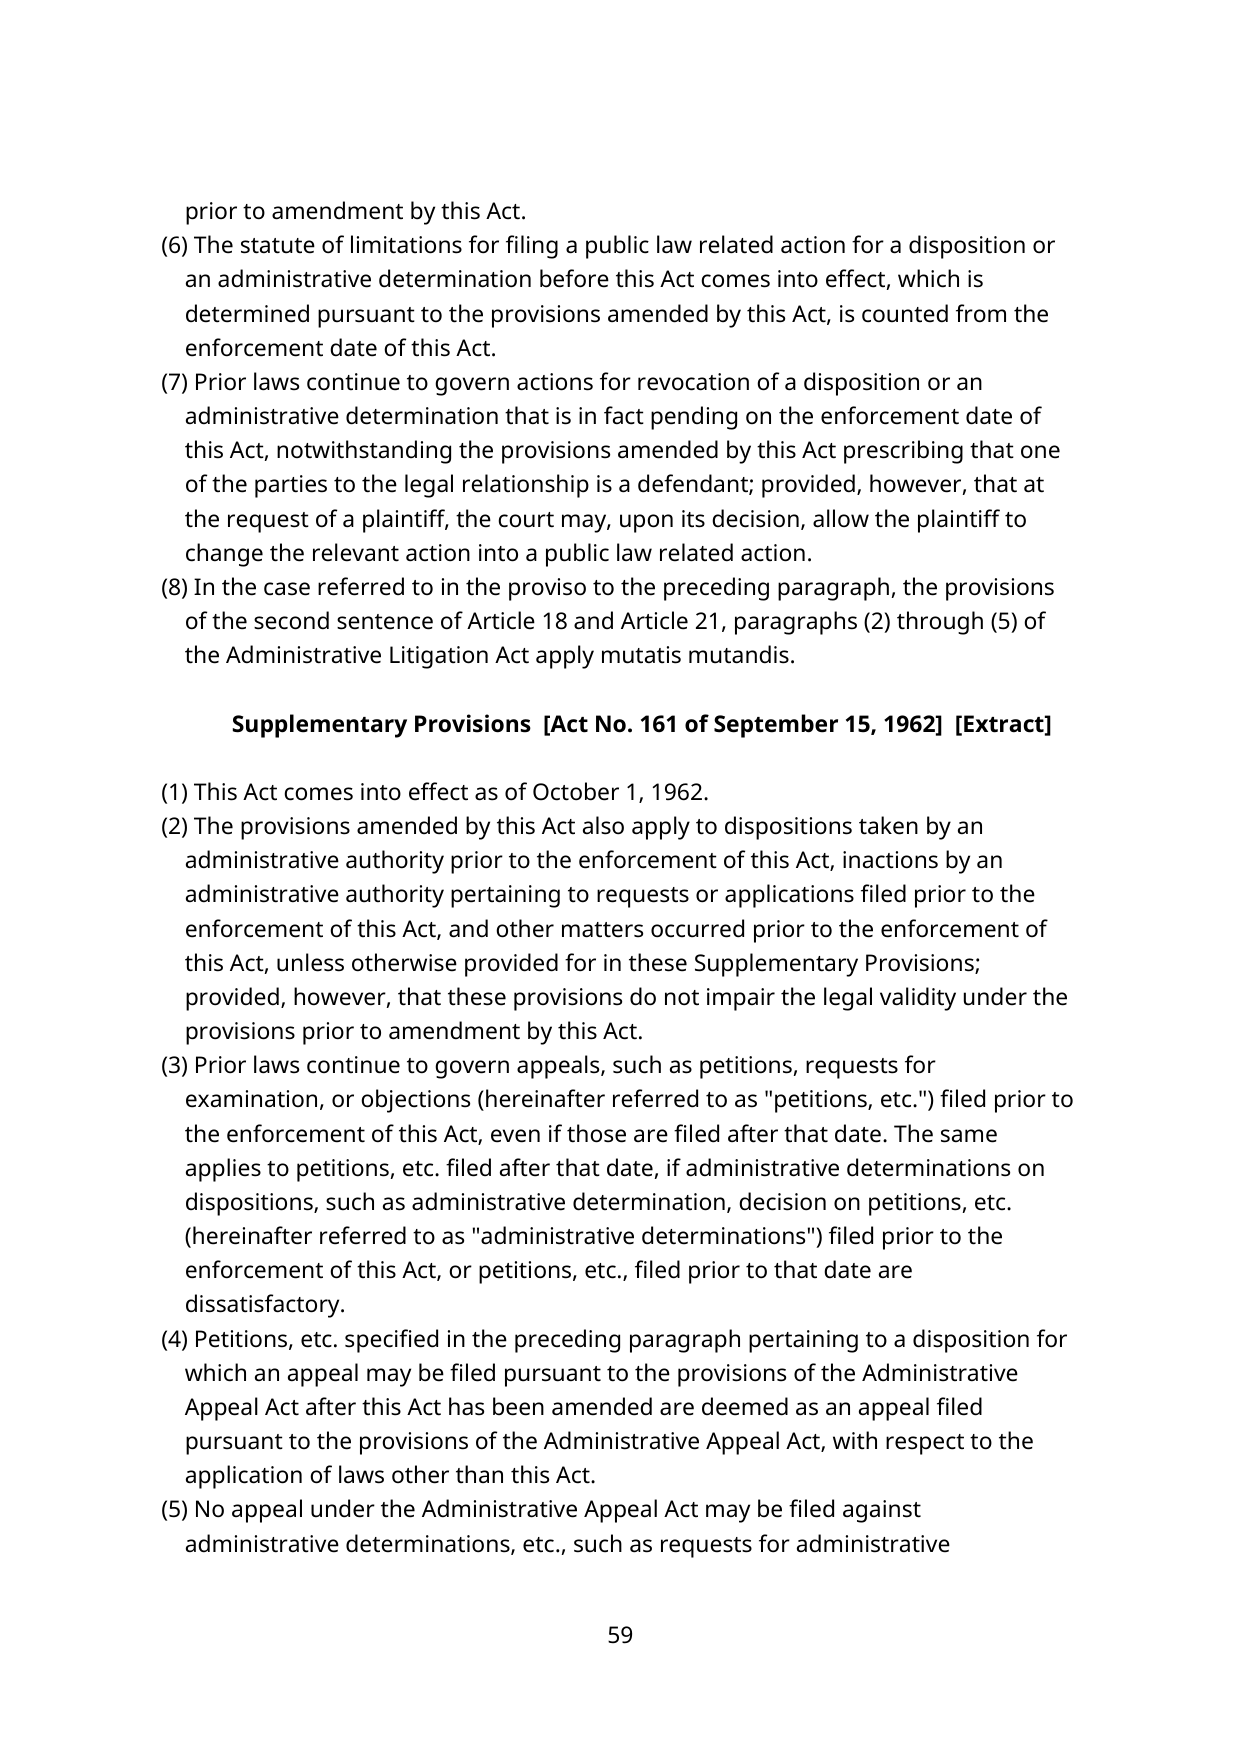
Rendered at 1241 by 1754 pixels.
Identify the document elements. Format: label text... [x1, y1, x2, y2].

text (1) This Act comes into effect as of October 1, 1962. [161, 774, 1079, 809]
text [161, 194, 1079, 228]
text (2) The provisions amended by this Act also apply to dispositions taken by an administrative authority prior to the enforcement of this Act, inactions by an administrative authority pertaining to requests or applications filed prior to the enforcement of this Act, and other matters occurred prior to the enforcement of this Act, unless otherwise provided for in these Supplementary Provisions; provided, however, that these provisions do not impair the legal validity under the provisions prior to amendment by this Act. [161, 809, 1079, 1048]
text (7) Prior laws continue to govern actions for revocation of a disposition or an administrative determination that is in fact pending on the enforcement date of this Act, notwithstanding the provisions amended by this Act prescribing that one of the parties to the legal relationship is a defendant; provided, however, that at the request of a plaintiff, the court may, upon its decision, allow the plaintiff to change the relevant action into a public law related action. [161, 364, 1079, 569]
text (4) Petitions, etc. specified in the preceding paragraph pertaining to a disposition for which an appeal may be filed pursuant to the provisions of the Administrative Appeal Act after this Act has been amended are deemed as an appeal filed pursuant to the provisions of the Administrative Appeal Act, with respect to the application of laws other than this Act. [161, 1321, 1079, 1492]
text (6) The statute of limitations for filing a public law related action for a disposition or an administrative determination before this Act comes into effect, which is determined pursuant to the provisions amended by this Act, is counted from the enforcement date of this Act. [161, 228, 1079, 364]
text (3) Prior laws continue to govern appeals, such as petitions, requests for examination, or objections (hereinafter referred to as "petitions, etc.") filed prior to the enforcement of this Act, even if those are filed after that date. The same applies to petitions, etc. filed after that date, if administrative determinations on dispositions, such as administrative determination, decision on petitions, etc. (hereinafter referred to as "administrative determinations") filed prior to the enforcement of this Act, or petitions, etc., filed prior to that date are dissatisfactory. [161, 1048, 1079, 1321]
text Supplementary Provisions [Act No. 161 of September 15, 1962] [Extract] [230, 706, 1079, 740]
text (8) In the case referred to in the proviso to the preceding paragraph, the provisions of the second sentence of Article 18 and Article 21, paragraphs (2) through (5) of the Administrative Litigation Act apply mutatis mutandis. [161, 569, 1079, 672]
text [161, 1492, 1079, 1560]
